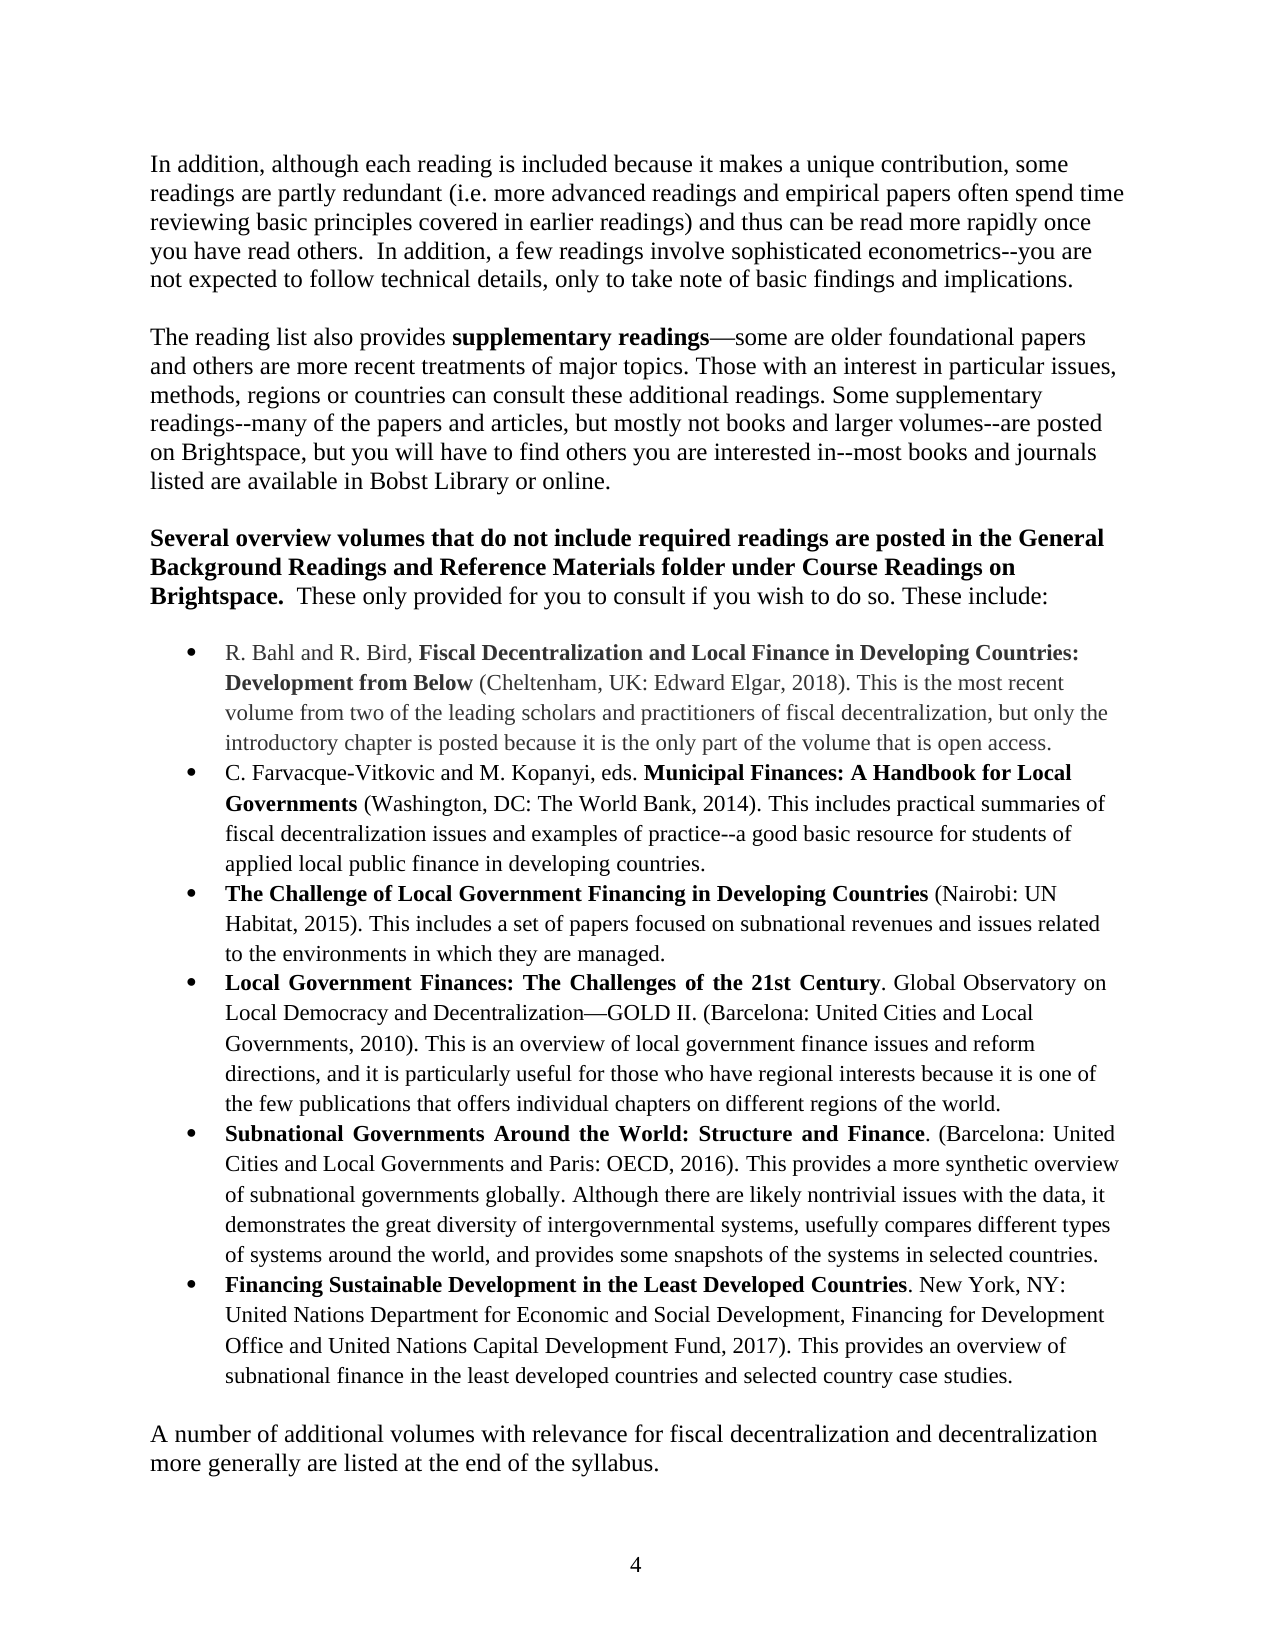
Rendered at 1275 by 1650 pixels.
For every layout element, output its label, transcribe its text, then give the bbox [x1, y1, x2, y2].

list Local Government Finances: The Challenges of the 21st Century. Global Observatory on Local Democracy and Decentralization—GOLD II. (Barcelona: United Cities and Local Governments, 2010). This is an overview of local government finance issues and reform directions, and it is particularly useful for those who have regional interests because it is one of the few publications that offers individual chapters on different regions of the world. [187, 969, 1112, 1116]
text A number of additional volumes with relevance for fiscal decentralization and decentralization more generally are listed at the end of the syllabus. [150, 1420, 1137, 1476]
list Subnational Governments Around the World: Structure and Finance. (Barcelona: United Cities and Local Governments and Paris: OECD, 2016). This provides a more synthetic overview of subnational governments globally. Although there are likely nontrivial issues with the data, it demonstrates the great diversity of intergovernmental systems, usefully compares different types of systems around the world, and provides some snapshots of the systems in selected countries. [187, 1120, 1126, 1267]
list Financing Sustainable Development in the Least Developed Countries. New York, NY: United Nations Department for Economic and Social Development, Financing for Development Office and United Nations Capital Development Fund, 2017). This provides an overview of subnational finance in the least developed countries and selected country case studies. [187, 1271, 1106, 1388]
list The Challenge of Local Government Financing in Developing Countries (Nairobi: UN Habitat, 2015). This includes a set of papers focused on subnational revenues and issues related to the environments in which they are managed. [187, 880, 1107, 966]
text Several overview volumes that do not include required readings are posted in the General Background Readings and Reference Materials folder under Course Readings on Brightspace. These only provided for you to consult if you wish to do so. These include: [150, 523, 1107, 609]
text The reading list also provides supplementary readings—some are older foundational papers and others are more recent treatments of major topics. Those with an interest in particular issues, methods, regions or countries can consult these additional readings. Some supplementary readings--many of the papers and articles, but mostly not books and larger volumes--are posted on Brightspace, but you will have to find others you are interested in--most books and journals listed are available in Bobst Library or online. [150, 322, 1117, 495]
text In addition, although each reading is included because it makes a unique contribution, some readings are partly redundant (i.e. more advanced readings and empirical papers often spend time reviewing basic principles covered in earlier readings) and thus can be read more rapidly once you have read others. In addition, a few readings involve sophisticated econometrics--you are not expected to follow technical details, only to take note of basic findings and implications. [150, 149, 1124, 293]
list R. Bahl and R. Bird, Fiscal Decentralization and Local Finance in Developing Countries: Development from Below (Cheltenham, UK: Edward Elgar, 2018). This is the most recent volume from two of the leading scholars and practitioners of fiscal decentralization, but only the introductory chapter is posted because it is the only part of the volume that is open access. [187, 638, 1109, 756]
list C. Farvacque-Vitkovic and M. Kopanyi, eds. Municipal Finances: A Handbook for Local Governments (Washington, DC: The World Bank, 2014). This includes practical summaries of fiscal decentralization issues and examples of practice--a good basic resource for students of applied local public finance in developing countries. [187, 759, 1116, 876]
